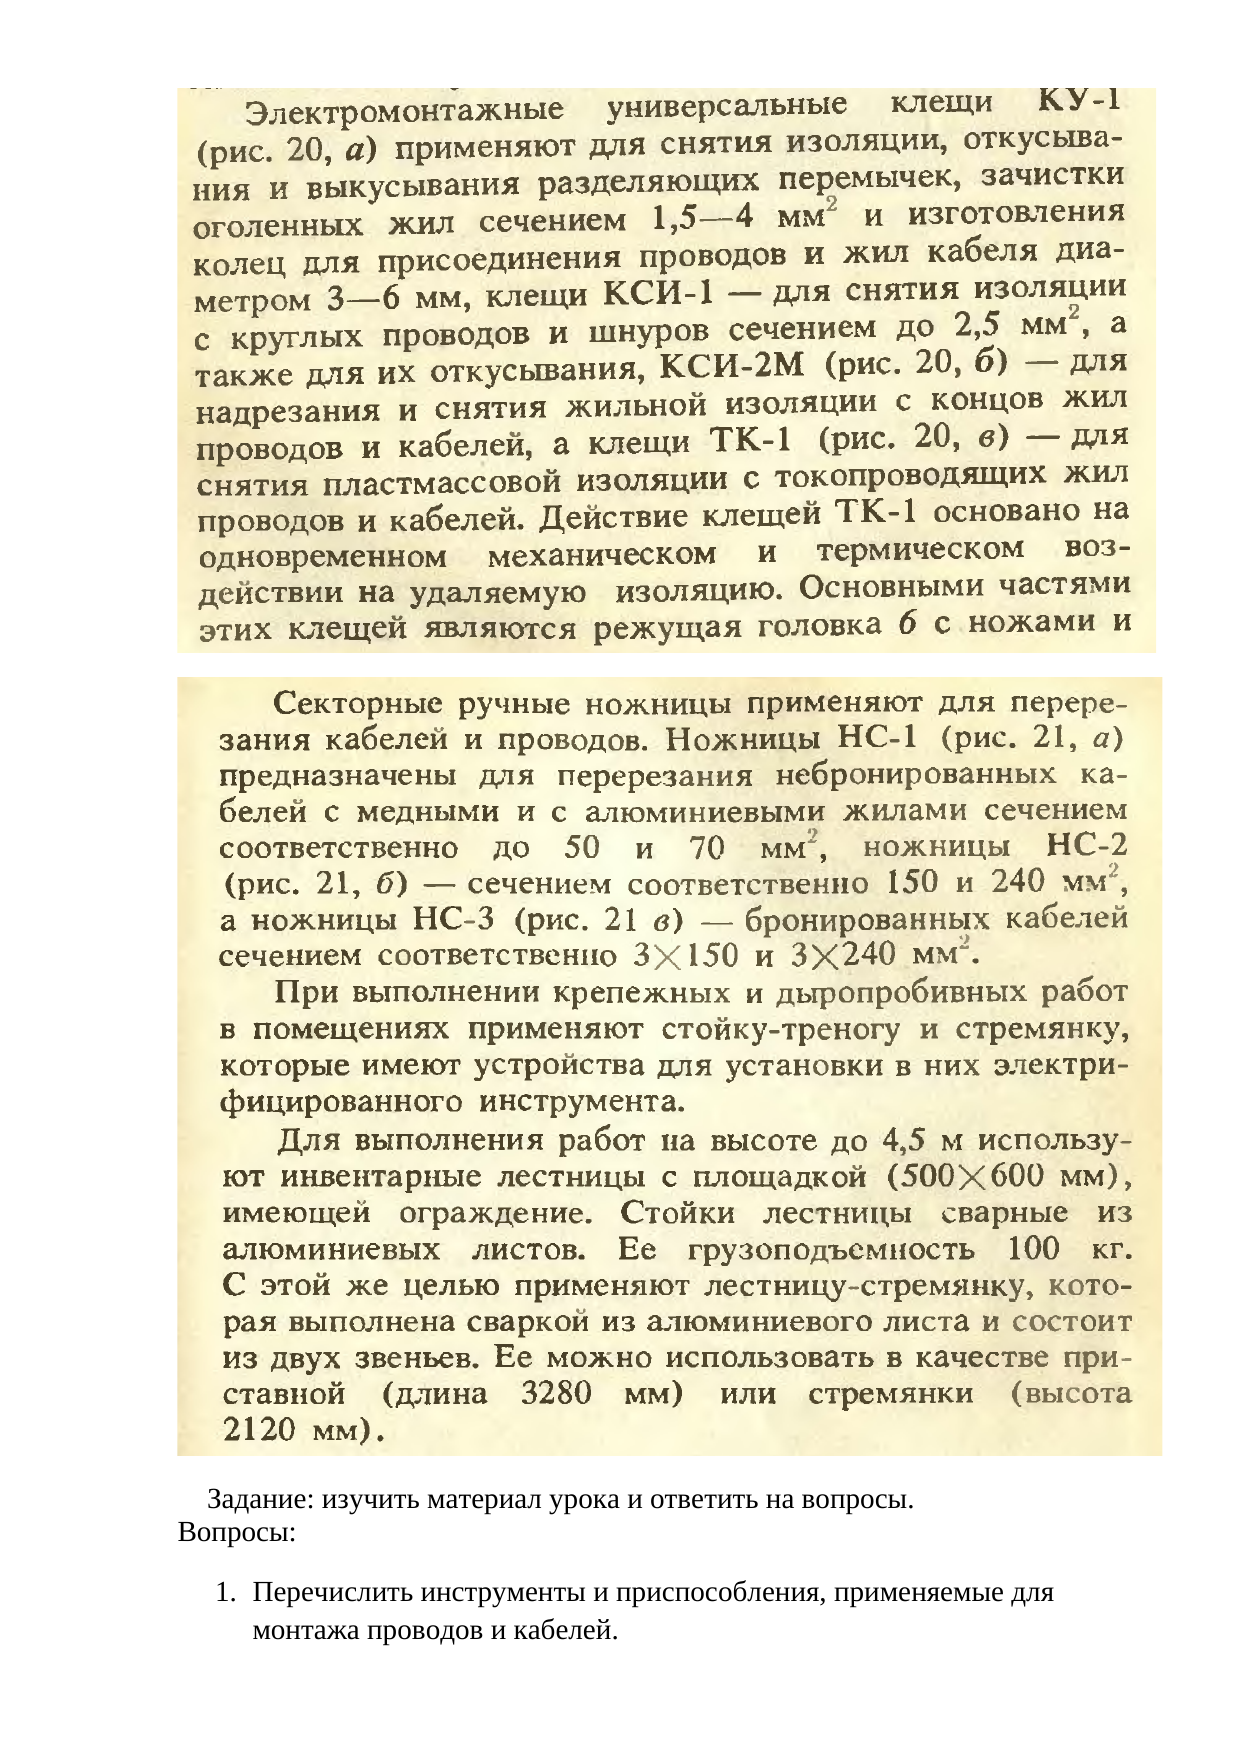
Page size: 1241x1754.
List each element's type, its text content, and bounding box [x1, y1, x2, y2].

picture [177, 88, 1157, 653]
picture [177, 677, 1163, 1456]
list Перечислить инструменты и приспособления, применяемые для монтажа проводов и кабелей. [215, 1574, 1152, 1646]
text Вопросы: [177, 1514, 1152, 1548]
text Задание: изучить материал урока и ответить на вопросы. [177, 1481, 1152, 1514]
